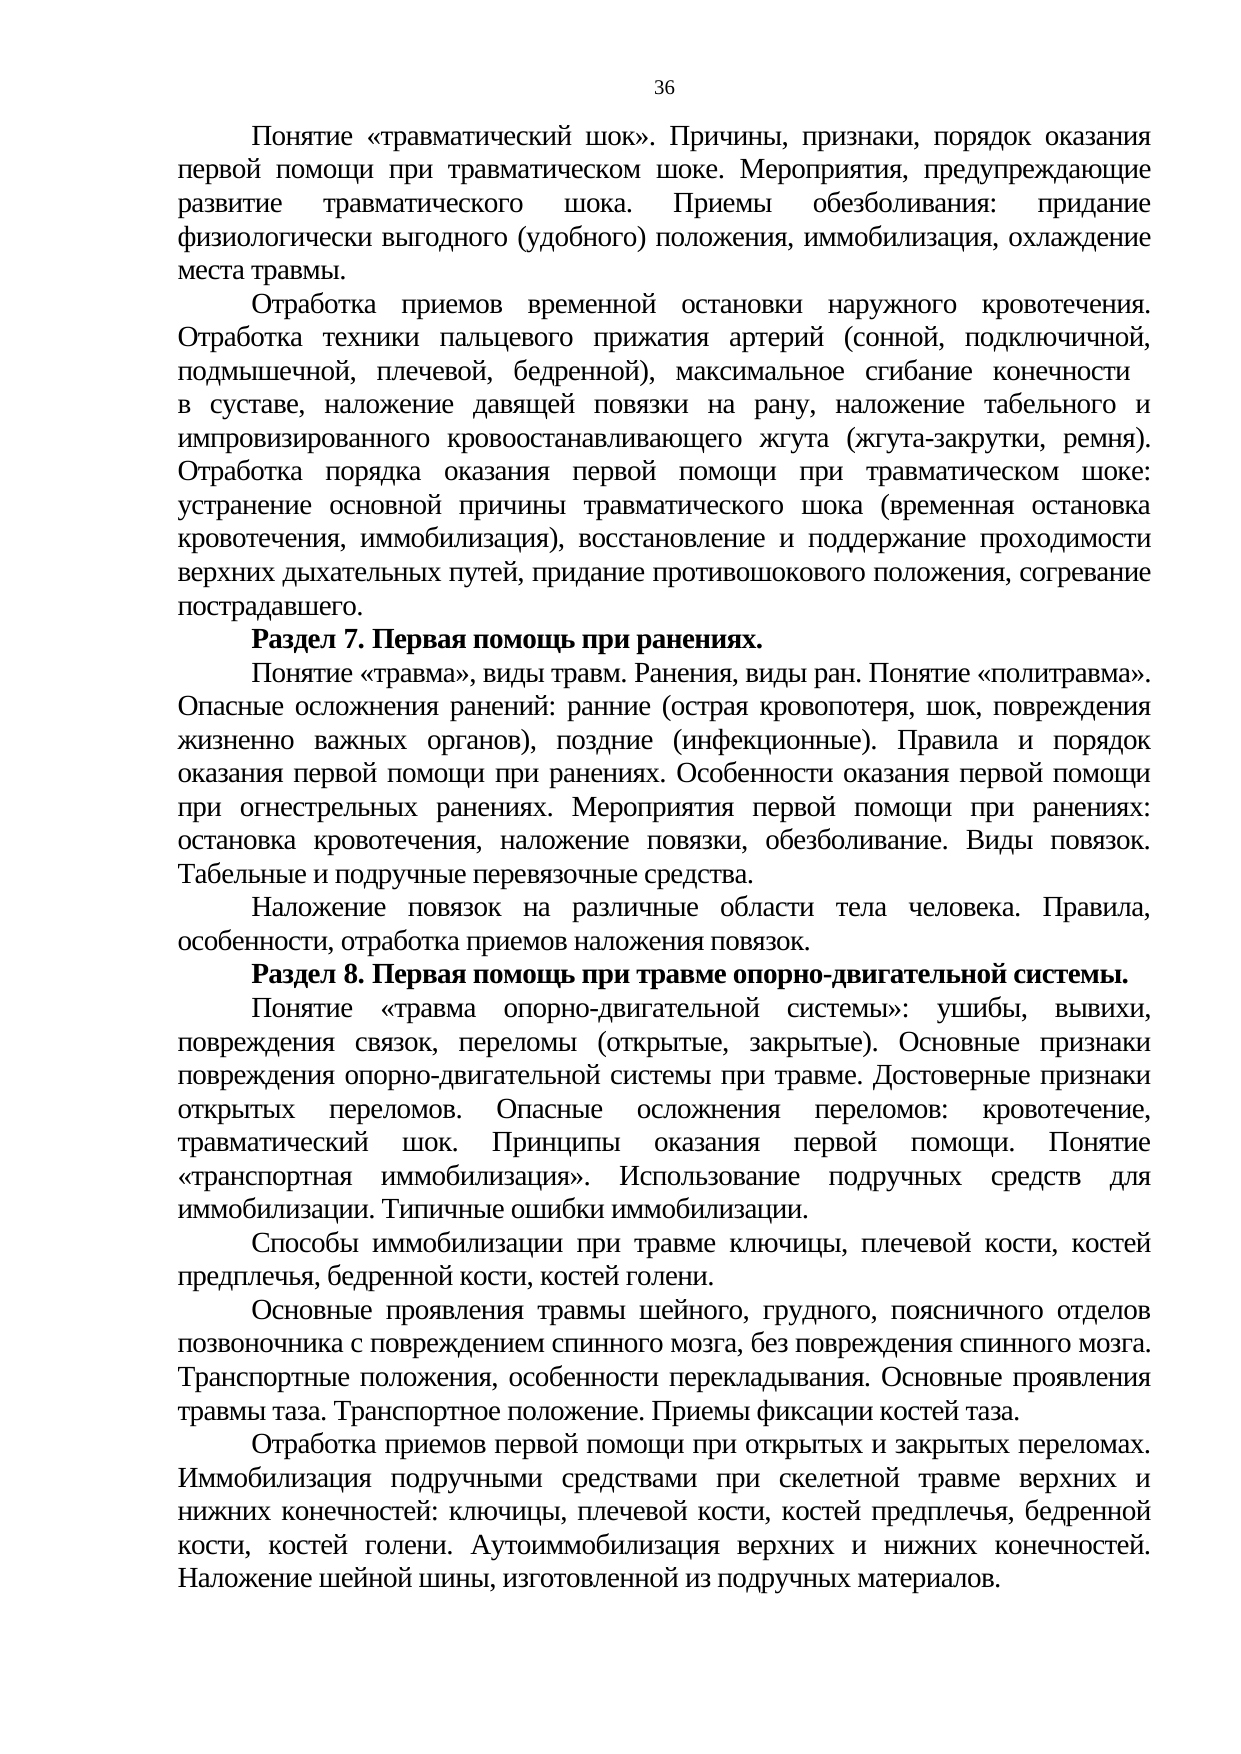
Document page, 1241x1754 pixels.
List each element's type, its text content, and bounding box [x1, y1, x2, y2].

text Понятие «травма опорно-двигательной системы»: ушибы, вывихи, повреждения связок, переломы (открытые, закрытые). Основные признаки повреждения опорно-двигательной системы при травме. Достоверные признаки открытых переломов. Опасные осложнения переломов: кровотечение, травматический шок. Принципы оказания первой помощи. Понятие «транспортная иммобилизация». Использование подручных средств для иммобилизации. Типичные ошибки иммобилизации. [177, 990, 1152, 1225]
text Отработка приемов первой помощи при открытых и закрытых переломах. Иммобилизация подручными средствами при скелетной травме верхних и нижних конечностей: ключицы, плечевой кости, костей предплечья, бедренной кости, костей голени. Аутоиммобилизация верхних и нижних конечностей. Наложение шейной шины, изготовленной из подручных материалов. [177, 1426, 1152, 1594]
text Раздел 8. Первая помощь при травме опорно-двигательной системы. [177, 957, 1152, 990]
text Наложение повязок на различные области тела человека. Правила, особенности, отработка приемов наложения повязок. [177, 889, 1152, 957]
text Понятие «травма», виды травм. Ранения, виды ран. Понятие «политравма». Опасные осложнения ранений: ранние (острая кровопотеря, шок, повреждения жизненно важных органов), поздние (инфекционные). Правила и порядок оказания первой помощи при ранениях. Особенности оказания первой помощи при огнестрельных ранениях. Мероприятия первой помощи при ранениях: остановка кровотечения, наложение повязки, обезболивание. Виды повязок. Табельные и подручные перевязочные средства. [177, 655, 1152, 889]
text Отработка приемов временной остановки наружного кровотечения. Отработка техники пальцевого прижатия артерий (сонной, подключичной, подмышечной, плечевой, бедренной), максимальное сгибание конечности в суставе, наложение давящей повязки на рану, наложение табельного и импровизированного кровоостанавливающего жгута (жгута-закрутки, ремня). Отработка порядка оказания первой помощи при травматическом шоке: устранение основной причины травматического шока (временная остановка кровотечения, иммобилизация), восстановление и поддержание проходимости верхних дыхательных путей, придание противошокового положения, согревание пострадавшего. [177, 286, 1152, 621]
text Понятие «травматический шок». Причины, признаки, порядок оказания первой помощи при травматическом шоке. Мероприятия, предупреждающие развитие травматического шока. Приемы обезболивания: придание физиологически выгодного (удобного) положения, иммобилизация, охлаждение места травмы. [177, 118, 1152, 286]
text Раздел 7. Первая помощь при ранениях. [177, 621, 1152, 655]
text Основные проявления травмы шейного, грудного, поясничного отделов позвоночника с повреждением спинного мозга, без повреждения спинного мозга. Транспортные положения, особенности перекладывания. Основные проявления травмы таза. Транспортное положение. Приемы фиксации костей таза. [177, 1292, 1152, 1426]
text Способы иммобилизации при травме ключицы, плечевой кости, костей предплечья, бедренной кости, костей голени. [177, 1225, 1152, 1292]
